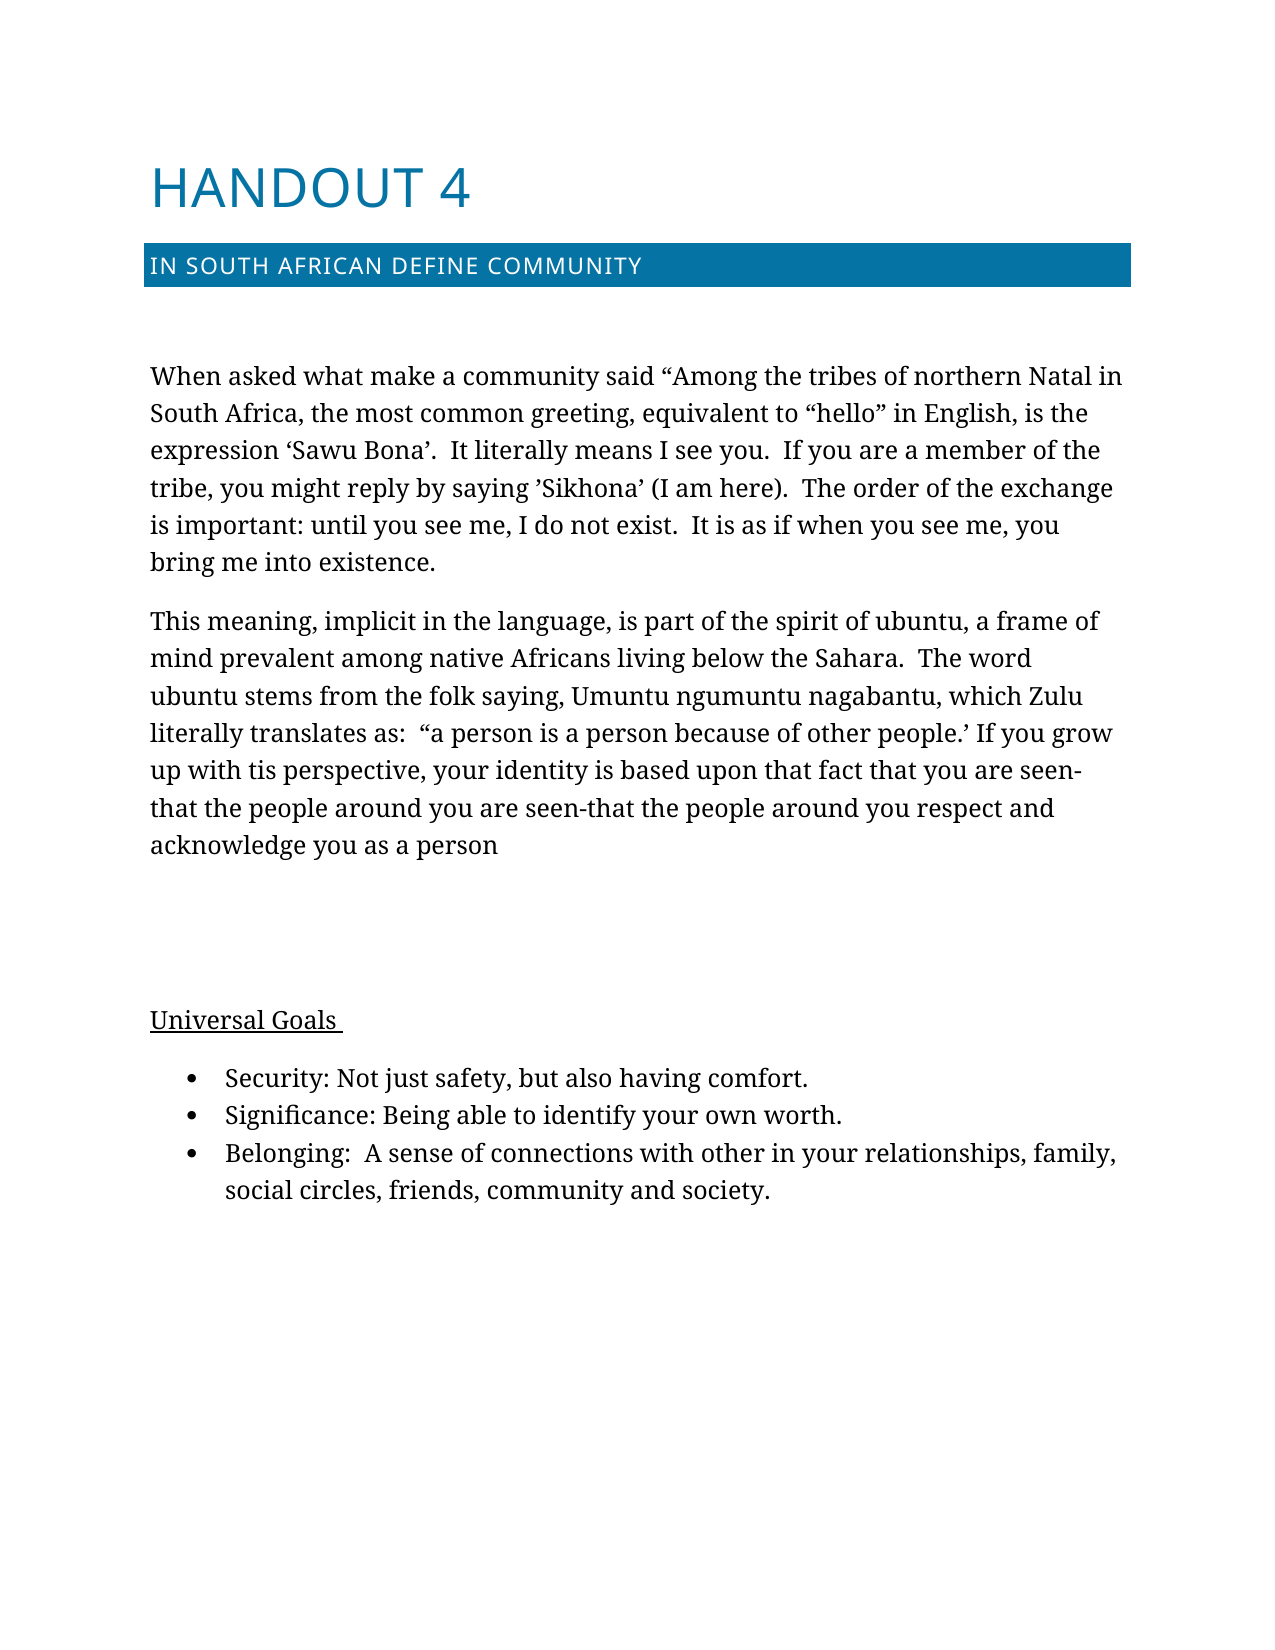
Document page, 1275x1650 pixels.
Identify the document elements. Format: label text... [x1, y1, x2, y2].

list Security: Not just safety, but also having comfort. [187, 1061, 1125, 1095]
title Handout 4 [150, 150, 1125, 224]
text Universal Goals [150, 1002, 1125, 1036]
text This meaning, implicit in the language, is part of the spirit of ubuntu, a frame of mind prevalent among native Africans living below the Sahara. The word ubuntu stems from the folk saying, Umuntu ngumuntu nagabantu, which Zulu literally translates as: “a person is a person because of other people.’ If you grow up with tis perspective, your identity is based upon that fact that you are seen-that the people around you are seen-that the people around you respect and acknowledge you as a person [150, 603, 1125, 862]
list Belonging: A sense of connections with other in your relationships, family, social circles, friends, community and society. [187, 1135, 1125, 1207]
list Significance: Being able to identify your own worth. [187, 1098, 1125, 1132]
subtitle in south African define Community [150, 250, 1125, 281]
text When asked what make a community said “Among the tribes of northern Natal in South Africa, the most common greeting, equivalent to “hello” in English, is the expression ‘Sawu Bona’. It literally means I see you. If you are a member of the tribe, you might reply by saying ’Sikhona’ (I am here). The order of the exchange is important: until you see me, I do not exist. It is as if when you see me, you bring me into existence. [150, 358, 1125, 579]
